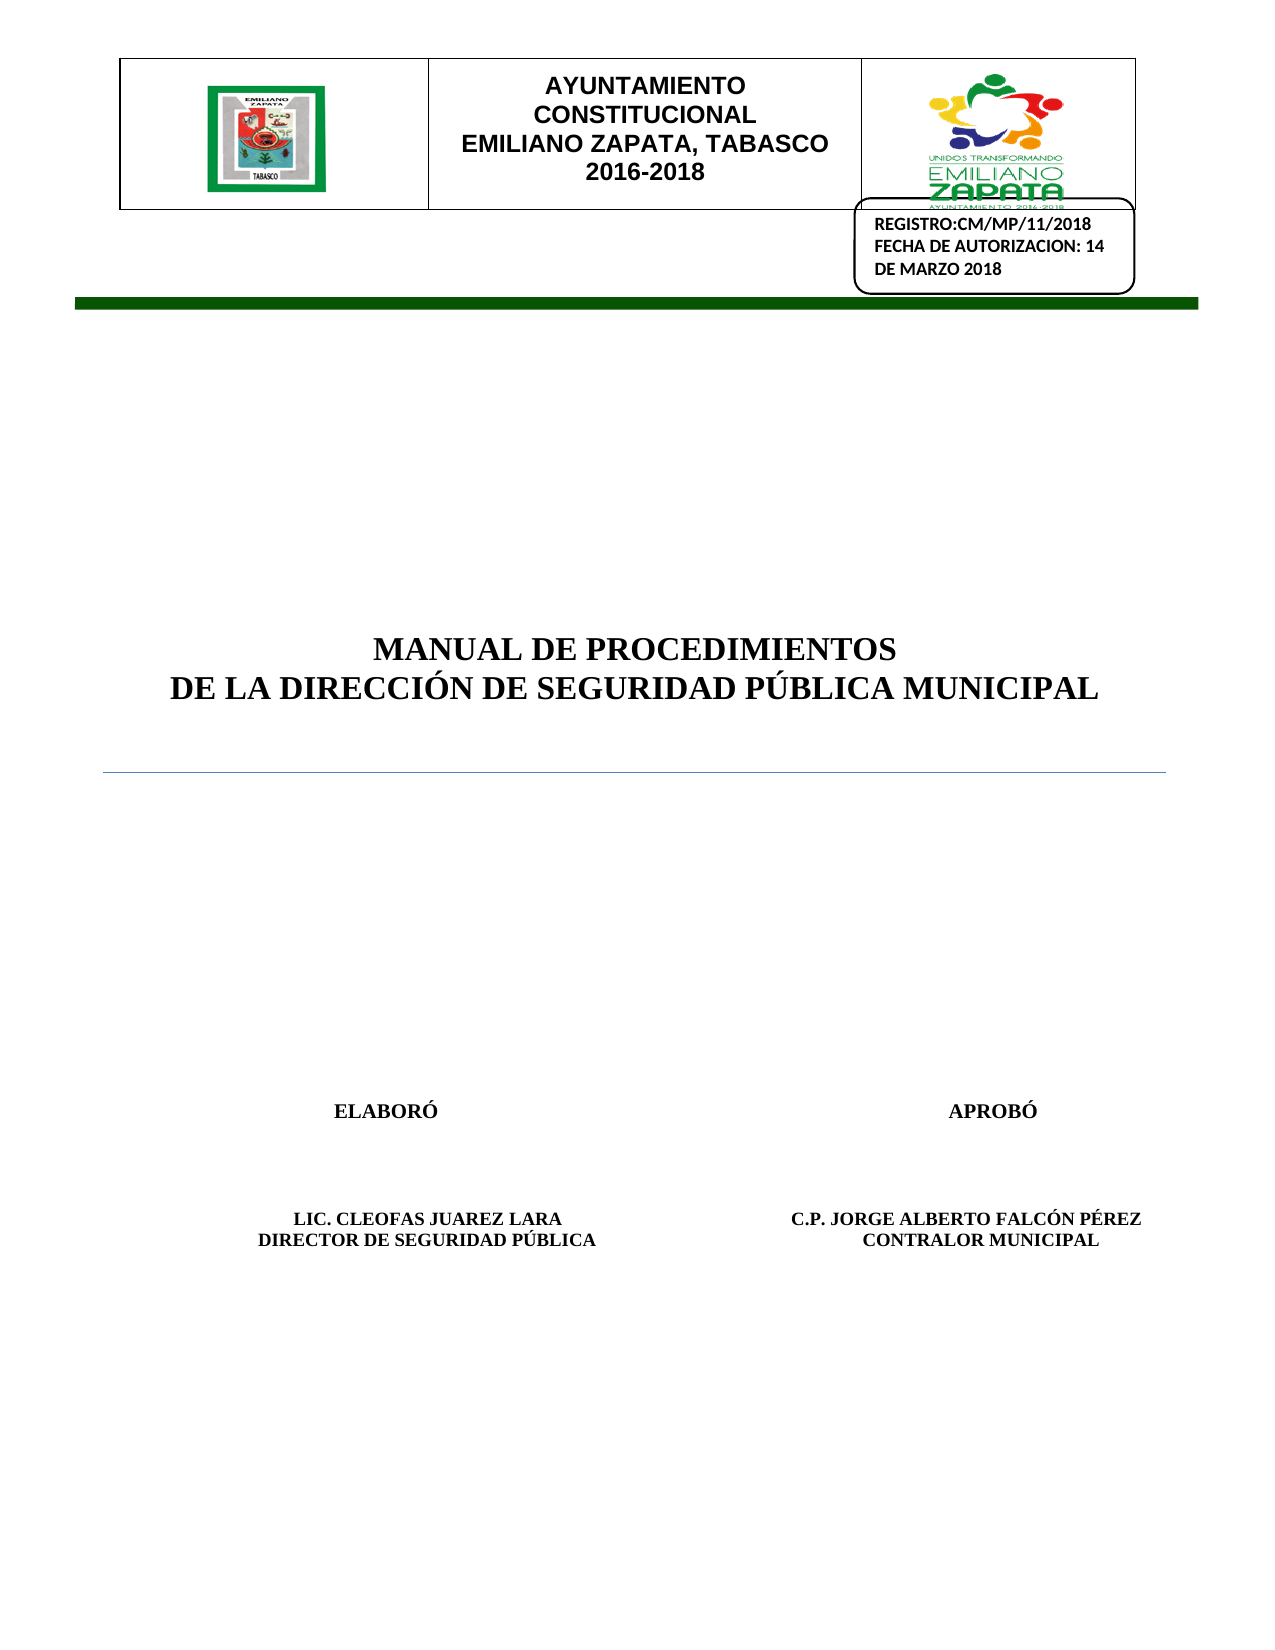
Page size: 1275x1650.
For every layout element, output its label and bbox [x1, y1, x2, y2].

picture [929, 74, 1064, 209]
picture [198, 79, 336, 198]
